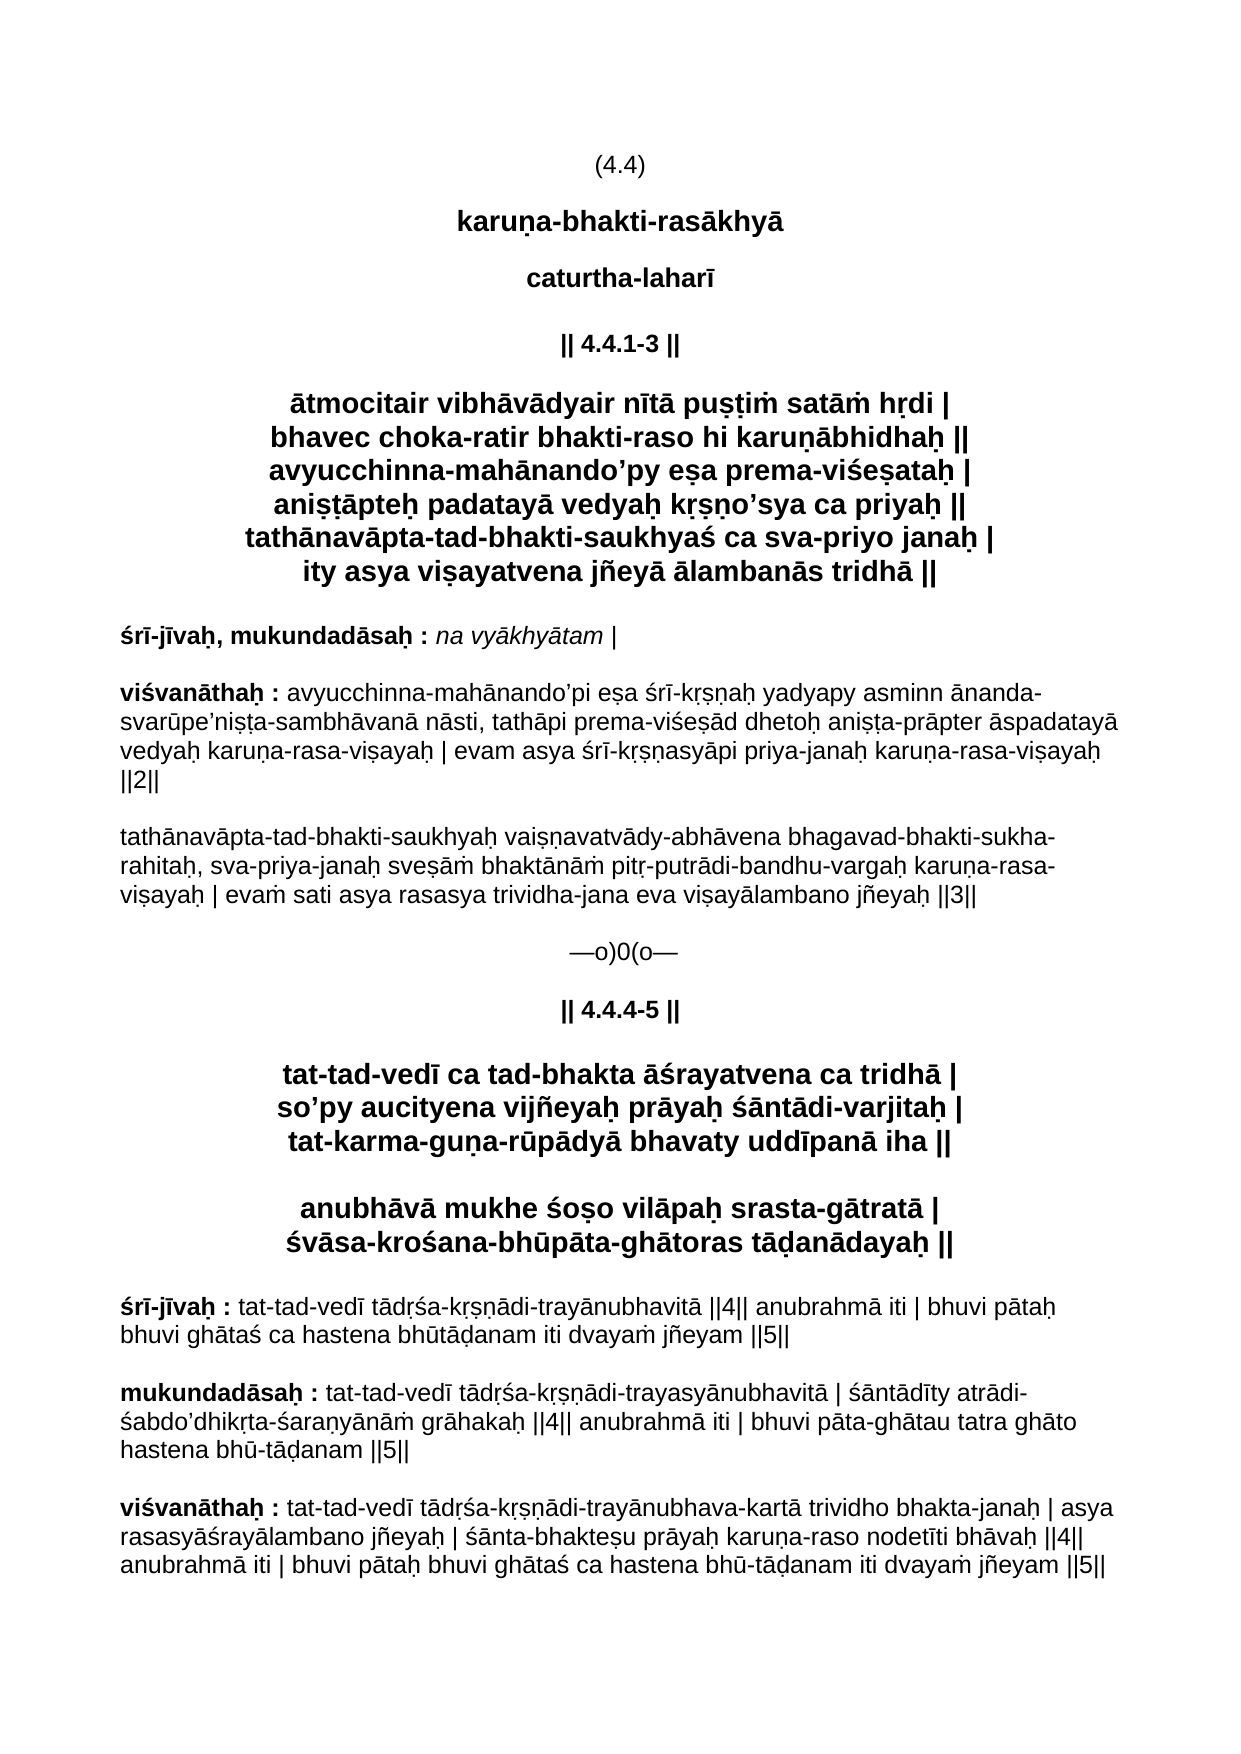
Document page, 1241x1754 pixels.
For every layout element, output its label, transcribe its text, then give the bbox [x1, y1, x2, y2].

text śrī-jīvaḥ, mukundadāsaḥ : na vyākhyātam | [120, 621, 1120, 649]
text aniṣṭāpteḥ padatayā vedyaḥ kṛṣṇo’sya ca priyaḥ || [120, 487, 1120, 520]
text śvāsa-krośana-bhūpāta-ghātoras tāḍanādayaḥ || [120, 1224, 1120, 1258]
text śrī-jīvaḥ : tat-tad-vedī tādṛśa-kṛṣṇādi-trayānubhavitā ||4|| anubrahmā iti | bhuvi pātaḥ bhuvi ghātaś ca hastena bhūtāḍanam iti dvayaṁ jñeyam ||5|| [120, 1292, 1120, 1349]
text bhavec choka-ratir bhakti-raso hi karuṇābhidhaḥ || [120, 419, 1120, 453]
text || 4.4.1-3 || [120, 328, 1120, 357]
text avyucchinna-mahānando’py eṣa prema-viśeṣataḥ | [120, 453, 1120, 487]
text ity asya viṣayatvena jñeyā ālambanās tridhā || [120, 554, 1120, 587]
text tat-karma-guṇa-rūpādyā bhavaty uddīpanā iha || [120, 1124, 1120, 1157]
text || 4.4.4-5 || [120, 994, 1120, 1023]
subtitle karuṇa-bhakti-rasākhyā [120, 204, 1120, 237]
text so’py aucityena vijñeyaḥ prāyaḥ śāntādi-varjitaḥ | [120, 1090, 1120, 1124]
text (4.4) [120, 150, 1120, 179]
text anubhāvā mukhe śoṣo vilāpaḥ srasta-gātratā | [120, 1191, 1120, 1224]
text ātmocitair vibhāvādyair nītā puṣṭiṁ satāṁ hṛdi | [120, 386, 1120, 419]
subtitle caturtha-laharī [120, 262, 1120, 293]
text viśvanāthaḥ : tat-tad-vedī tādṛśa-kṛṣṇādi-trayānubhava-kartā trividho bhakta-janaḥ | asya rasasyāśrayālambano jñeyaḥ | śānta-bhakteṣu prāyaḥ karuṇa-raso nodetīti bhāvaḥ ||4|| anubrahmā iti | bhuvi pātaḥ bhuvi ghātaś ca hastena bhū-tāḍanam iti dvayaṁ jñeyam ||5|| [120, 1493, 1120, 1579]
text tathānavāpta-tad-bhakti-saukhyaś ca sva-priyo janaḥ | [120, 520, 1120, 554]
text mukundadāsaḥ : tat-tad-vedī tādṛśa-kṛṣṇādi-trayasyānubhavitā | śāntādīty atrādi-śabdo’dhikṛta-śaraṇyānāṁ grāhakaḥ ||4|| anubrahmā iti | bhuvi pāta-ghātau tatra ghāto hastena bhū-tāḍanam ||5|| [120, 1378, 1120, 1464]
text —o)0(o— [120, 937, 1120, 966]
text tat-tad-vedī ca tad-bhakta āśrayatvena ca tridhā | [120, 1057, 1120, 1090]
text tathānavāpta-tad-bhakti-saukhyaḥ vaiṣṇavatvādy-abhāvena bhagavad-bhakti-sukha-rahitaḥ, sva-priya-janaḥ sveṣāṁ bhaktānāṁ pitṛ-putrādi-bandhu-vargaḥ karuṇa-rasa-viṣayaḥ | evaṁ sati asya rasasya trividha-jana eva viṣayālambano jñeyaḥ ||3|| [120, 822, 1120, 908]
text viśvanāthaḥ : avyucchinna-mahānando’pi eṣa śrī-kṛṣṇaḥ yadyapy asminn ānanda-svarūpe’niṣṭa-sambhāvanā nāsti, tathāpi prema-viśeṣād dhetoḥ aniṣṭa-prāpter āspadatayā vedyaḥ karuṇa-rasa-viṣayaḥ | evam asya śrī-kṛṣṇasyāpi priya-janaḥ karuṇa-rasa-viṣayaḥ ||2|| [120, 678, 1120, 793]
